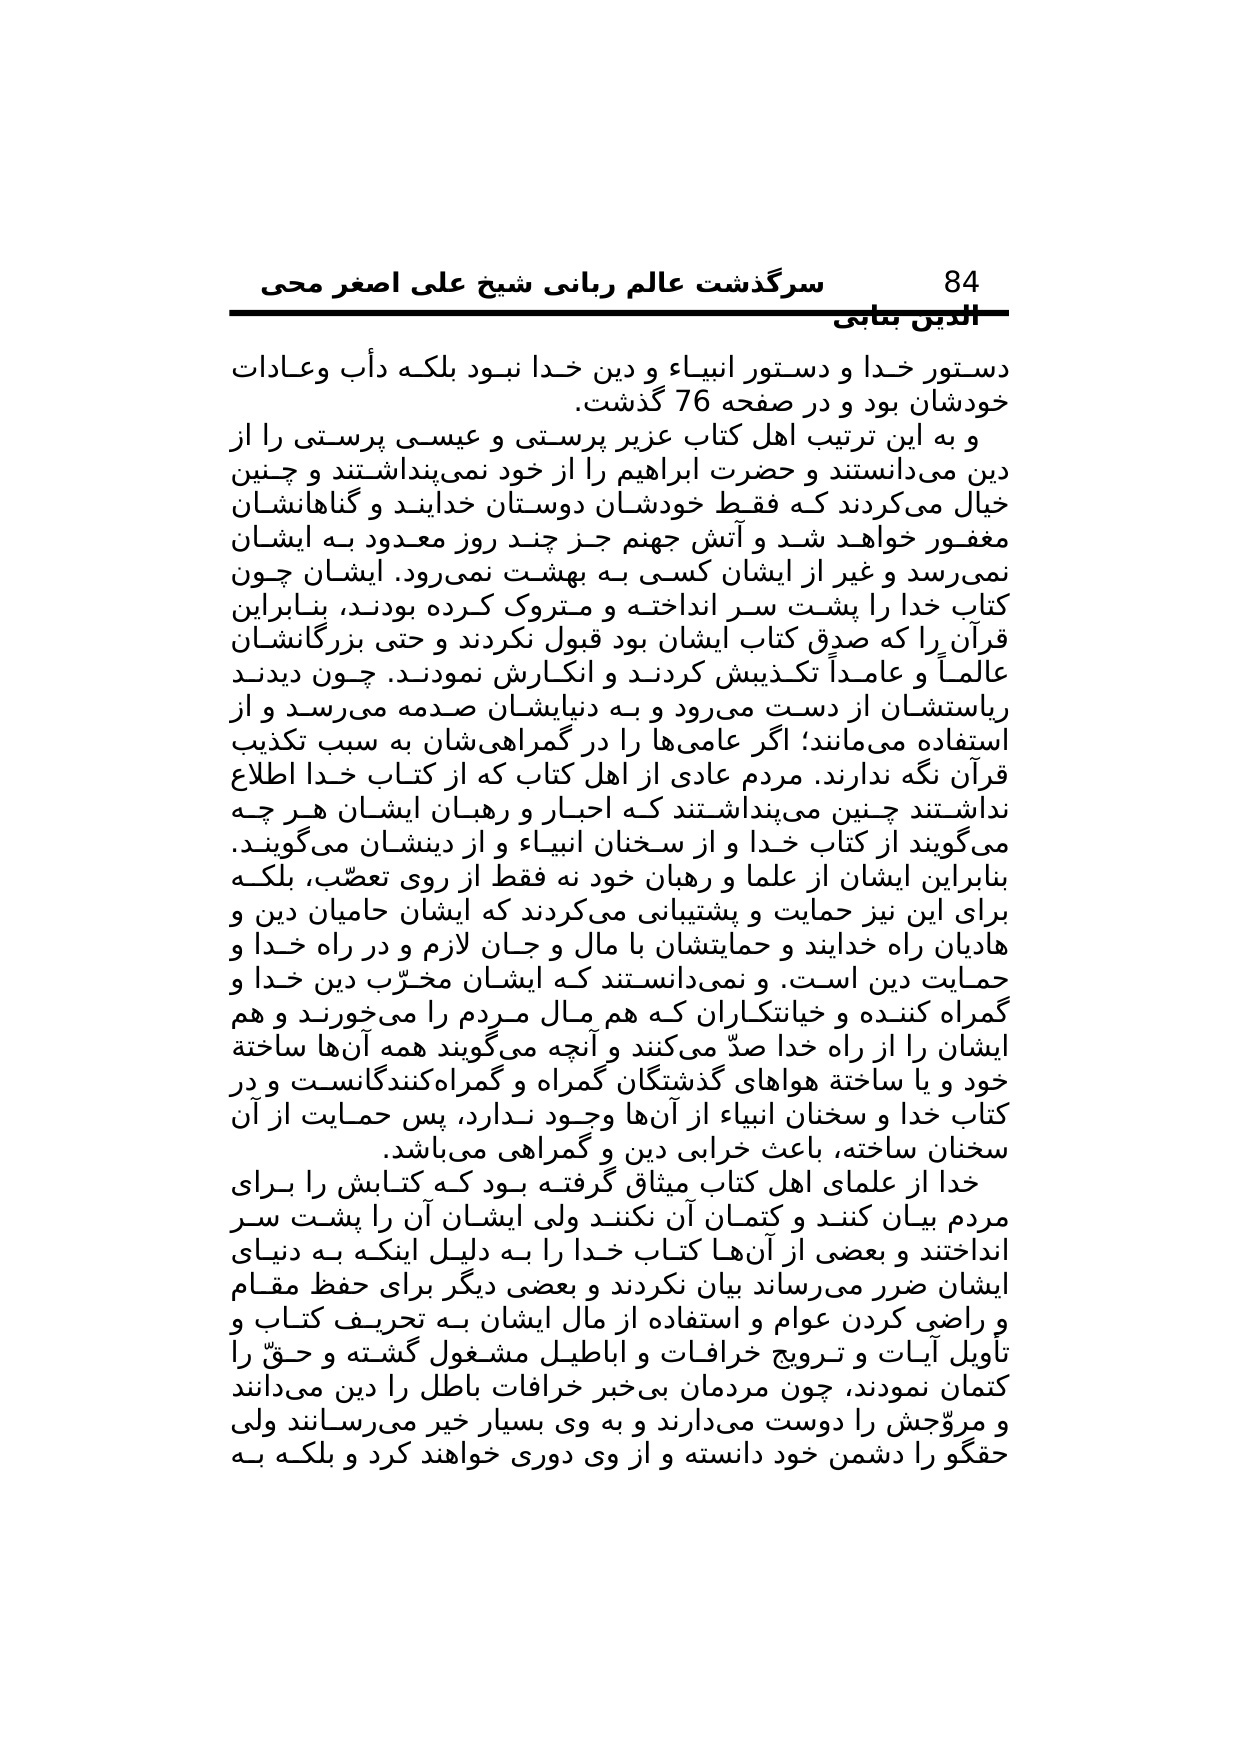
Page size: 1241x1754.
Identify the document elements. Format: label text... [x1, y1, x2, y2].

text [230, 1165, 1010, 1471]
text و به این ترتیب اهل کتاب عزیر پرستی و عیسی پرستی را از دین می‌دانستند و حضرت ابراهیم را از خود نمی‌پنداشتند و چنین خیال می‌کردند که فقط خودشان دوستان خدایند و گناهانشان مغفور خواهد شد و آتش جهنم جز چند روز معدود به ایشان نمی‌رسد و غیر از ایشان کسی به بهشت نمی‌رود. ایشان چون کتاب خدا را پشت سر انداخته و متروک کرده بودند، بنابراین قرآن را که صدق کتاب ایشان بود قبول نکردند و حتی بزرگانشان عالماً و عامداً تکذیبش کردند و انکارش نمودند. چون دیدند ریاستشان از دست می‌رود و به دنیایشان صدمه می‌رسد و از استفاده می‌مانند؛ اگر عامی‌ها را در گمراهی‌شان به سبب تکذیب قرآن نگه ندارند. مردم عادی از اهل کتاب که از کتاب خدا اطلاع نداشتند چنین می‌پنداشتند که احبار و رهبان ایشان هر چه می‌گویند از کتاب خدا و از سخنان انبیاء و از دینشان می‌گویند. بنابراین ایشان از علما و رهبان خود نه فقط از روی تعصّب، بلکه برای این نیز حمایت و پشتیبانی می‌کردند که ایشان حامیان دین و هادیان راه خدایند و حمایتشان با مال و جان لازم و در راه خدا و حمایت دین است. و نمی‌دانستند که ایشان مخرّب دین خدا و گمراه کننده و خیانتکاران که هم مال مردم را می‌خورند و هم ایشان را از راه خدا صدّ می‌کنند و آنچه می‌گویند همه آن‌ها ساختة خود و یا ساختة هواهای گذشتگان گمراه و گمراه‌کنندگانست و در کتاب خدا و سخنان انبیاء از آن‌ها وجود ندارد، پس حمایت از آن سخنان ساخته، باعث خرابی دین و گمراهی می‌باشد. [230, 418, 1010, 1165]
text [230, 350, 1010, 418]
